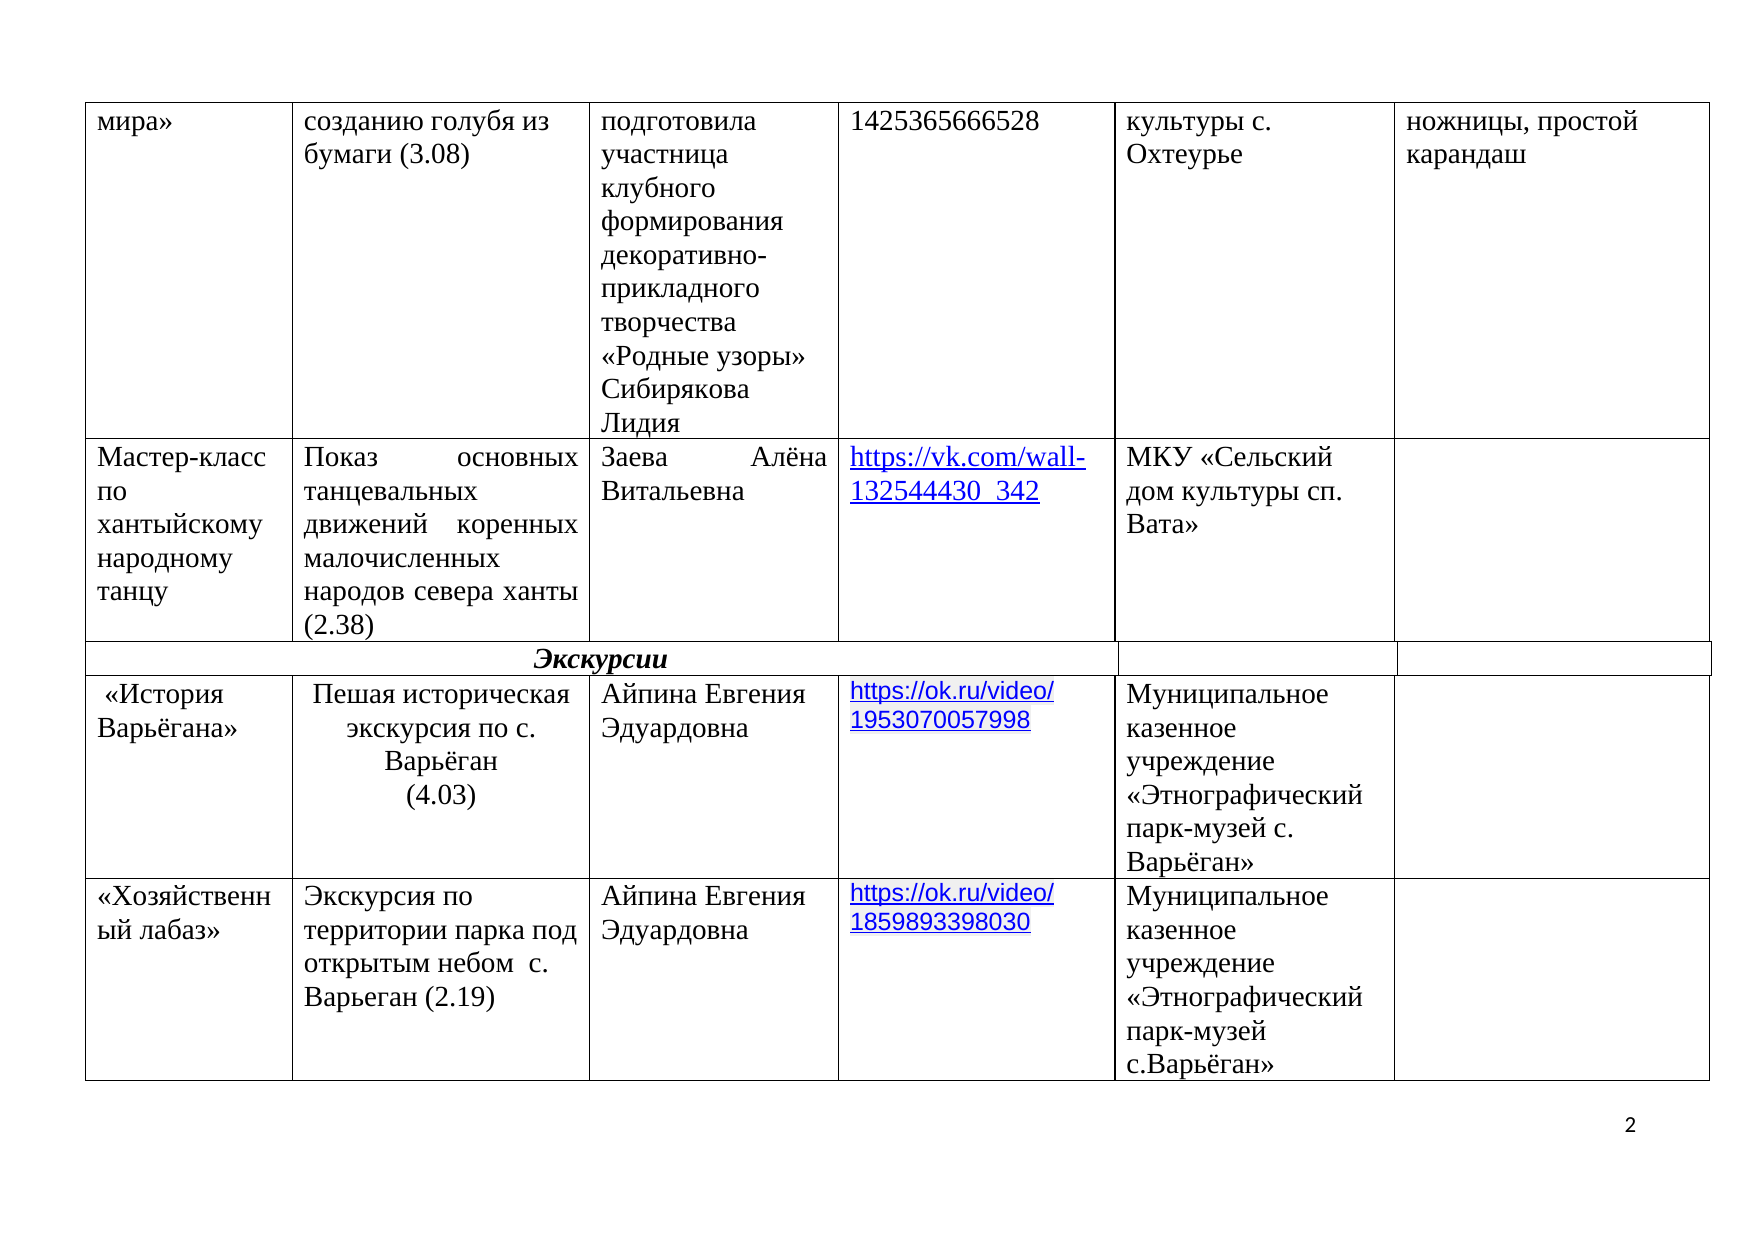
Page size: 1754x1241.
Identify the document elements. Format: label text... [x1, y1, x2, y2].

table_cell [1395, 676, 1709, 877]
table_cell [1116, 103, 1394, 438]
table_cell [1395, 103, 1709, 438]
table_cell https://ok.ru/video/1953070057998 [839, 676, 1114, 877]
table_cell МКУ «Сельский дом культуры сп. Вата» [1116, 439, 1394, 641]
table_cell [1116, 879, 1394, 1080]
table_cell Мастер-класс по хантыйскому народному танцу [86, 439, 292, 641]
table_cell «Хозяйственный лабаз» [86, 879, 292, 1080]
table_cell Показ основных танцевальных движений коренных малочисленных народов севера ханты (2.38) [293, 439, 589, 641]
table_cell [1395, 879, 1709, 1080]
table_cell Муниципальное казенное учреждение «Этнографический парк-музей с. Варьёган» [1116, 676, 1394, 877]
table_cell Пешая историческая экскурсия по с. Варьёган (4.03) [293, 676, 589, 877]
table_cell Айпина Евгения Эдуардовна [590, 676, 838, 877]
table_cell «История Варьёгана» [86, 676, 292, 877]
table_cell https://ok.ru/video/1859893398030 [839, 879, 1114, 1080]
table_cell [1398, 642, 1711, 675]
table_cell «Голубь мира» [86, 103, 292, 438]
table_cell Заева Алёна Витальевна [590, 439, 838, 641]
table_cell [1395, 439, 1709, 641]
table_cell Экскурсия по территории парка под открытым небом с. Варьеган (2.19) [293, 879, 589, 1080]
table_cell Экскурсии [86, 642, 1118, 675]
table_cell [293, 103, 589, 438]
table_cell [839, 103, 1114, 438]
table_cell Айпина Евгения Эдуардовна [590, 879, 838, 1080]
table_cell https://vk.com/wall-132544430_342 [839, 439, 1114, 641]
table_cell [1119, 642, 1397, 675]
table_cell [590, 103, 838, 438]
